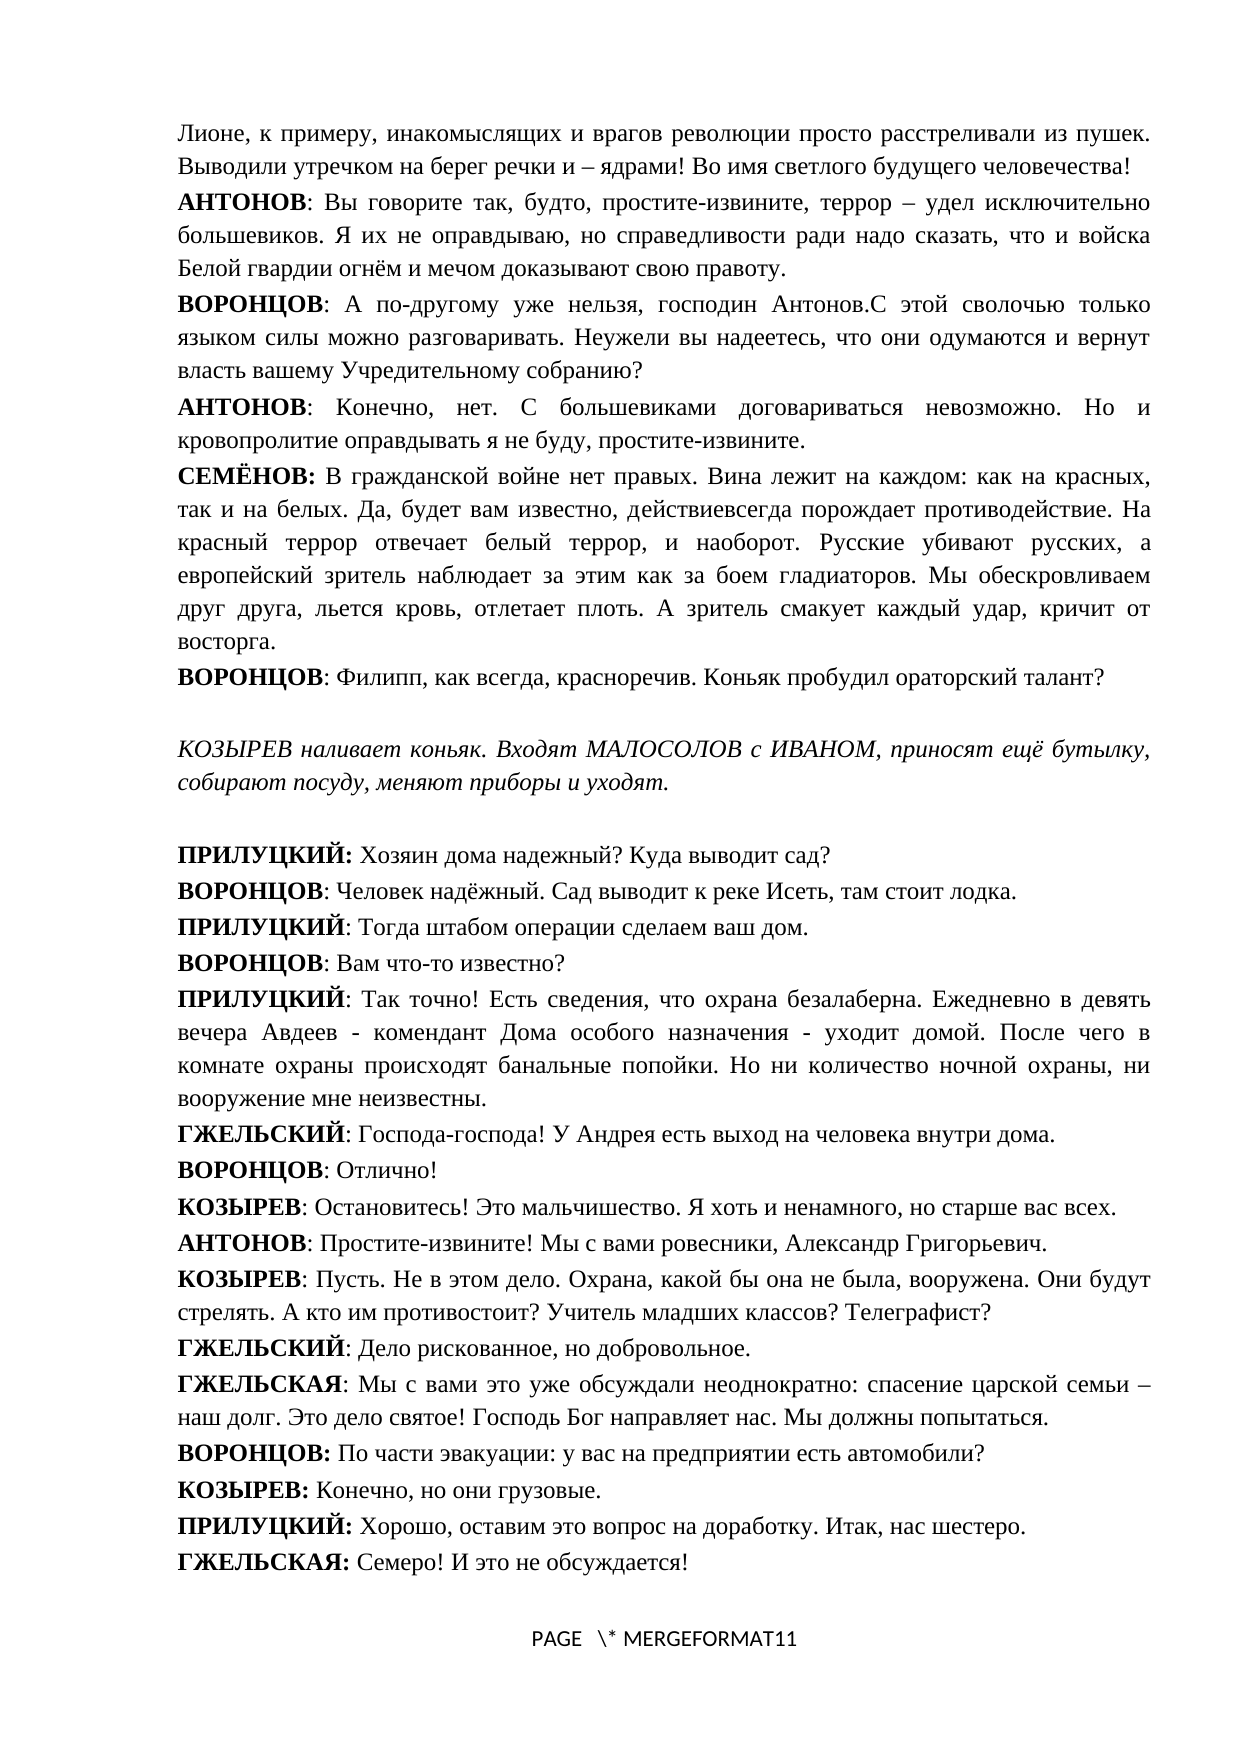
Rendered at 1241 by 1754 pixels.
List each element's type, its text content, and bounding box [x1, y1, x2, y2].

text ВОРОНЦОВ: Отлично! [177, 1156, 1152, 1184]
text ГЖЕЛЬСКАЯ: Семеро! И это не обсуждается! [177, 1547, 1152, 1576]
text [177, 118, 1152, 180]
text КОЗЫРЕВ наливает коньяк. Входят МАЛОСОЛОВ с ИВАНОМ, приносят ещё бутылку, собирают посуду, меняют приборы и уходят. [177, 734, 1152, 796]
text ВОРОНЦОВ: А по-другому уже нельзя, господин Антонов.С этой сволочью только языком силы можно разговаривать. Неужели вы надеетесь, что они одумаются и вернут власть вашему Учредительному собранию? [177, 289, 1152, 384]
text ГЖЕЛЬСКИЙ: Дело рискованное, но добровольное. [177, 1333, 1152, 1362]
text ПРИЛУЦКИЙ: Тогда штабом операции сделаем ваш дом. [177, 912, 1152, 941]
text ВОРОНЦОВ: Филипп, как всегда, красноречив. Коньяк пробудил ораторский талант? [177, 662, 1152, 691]
text СЕМЁНОВ: В гражданской войне нет правых. Вина лежит на каждом: как на красных, так и на белых. Да, будет вам известно, действиевсегда порождает противодействие. На красный террор отвечает белый террор, и наоборот. Русские убивают русских, а европейский зритель наблюдает за этим как за боем гладиаторов. Мы обескровливаем друг друга, льется кровь, отлетает плоть. А зритель смакует каждый удар, кричит от восторга. [177, 461, 1152, 655]
text АНТОНОВ: Простите-извините! Мы с вами ровесники, Александр Григорьевич. [177, 1228, 1152, 1257]
text ВОРОНЦОВ: Вам что-то известно? [177, 948, 1152, 977]
text КОЗЫРЕВ: Конечно, но они грузовые. [177, 1475, 1152, 1503]
text АНТОНОВ: Вы говорите так, будто, простите-извините, террор – удел исключительно большевиков. Я их не оправдываю, но справедливости ради надо сказать, что и войска Белой гвардии огнём и мечом доказывают свою правоту. [177, 187, 1152, 282]
text ГЖЕЛЬСКАЯ: Мы с вами это уже обсуждали неоднократно: спасение царской семьи – наш долг. Это дело святое! Господь Бог направляет нас. Мы должны попытаться. [177, 1369, 1152, 1431]
text КОЗЫРЕВ: Остановитесь! Это мальчишество. Я хоть и ненамного, но старше вас всех. [177, 1192, 1152, 1221]
text ВОРОНЦОВ: По части эвакуации: у вас на предприятии есть автомобили? [177, 1438, 1152, 1467]
text АНТОНОВ: Конечно, нет. С большевиками договариваться невозможно. Но и кровопролитие оправдывать я не буду, простите-извините. [177, 392, 1152, 453]
text ВОРОНЦОВ: Человек надёжный. Сад выводит к реке Исеть, там стоит лодка. [177, 876, 1152, 904]
text ПРИЛУЦКИЙ: Хозяин дома надежный? Куда выводит сад? [177, 840, 1152, 868]
text ПРИЛУЦКИЙ: Так точно! Есть сведения, что охрана безалаберна. Ежедневно в девять вечера Авдеев - комендант Дома особого назначения - уходит домой. После чего в комнате охраны происходят банальные попойки. Но ни количество ночной охраны, ни вооружение мне неизвестны. [177, 984, 1152, 1112]
text КОЗЫРЕВ: Пусть. Не в этом дело. Охрана, какой бы она не была, вооружена. Они будут стрелять. А кто им противостоит? Учитель младших классов? Телеграфист? [177, 1264, 1152, 1326]
text ГЖЕЛЬСКИЙ: Господа-господа! У Андрея есть выход на человека внутри дома. [177, 1119, 1152, 1148]
text ПРИЛУЦКИЙ: Хорошо, оставим это вопрос на доработку. Итак, нас шестеро. [177, 1511, 1152, 1539]
